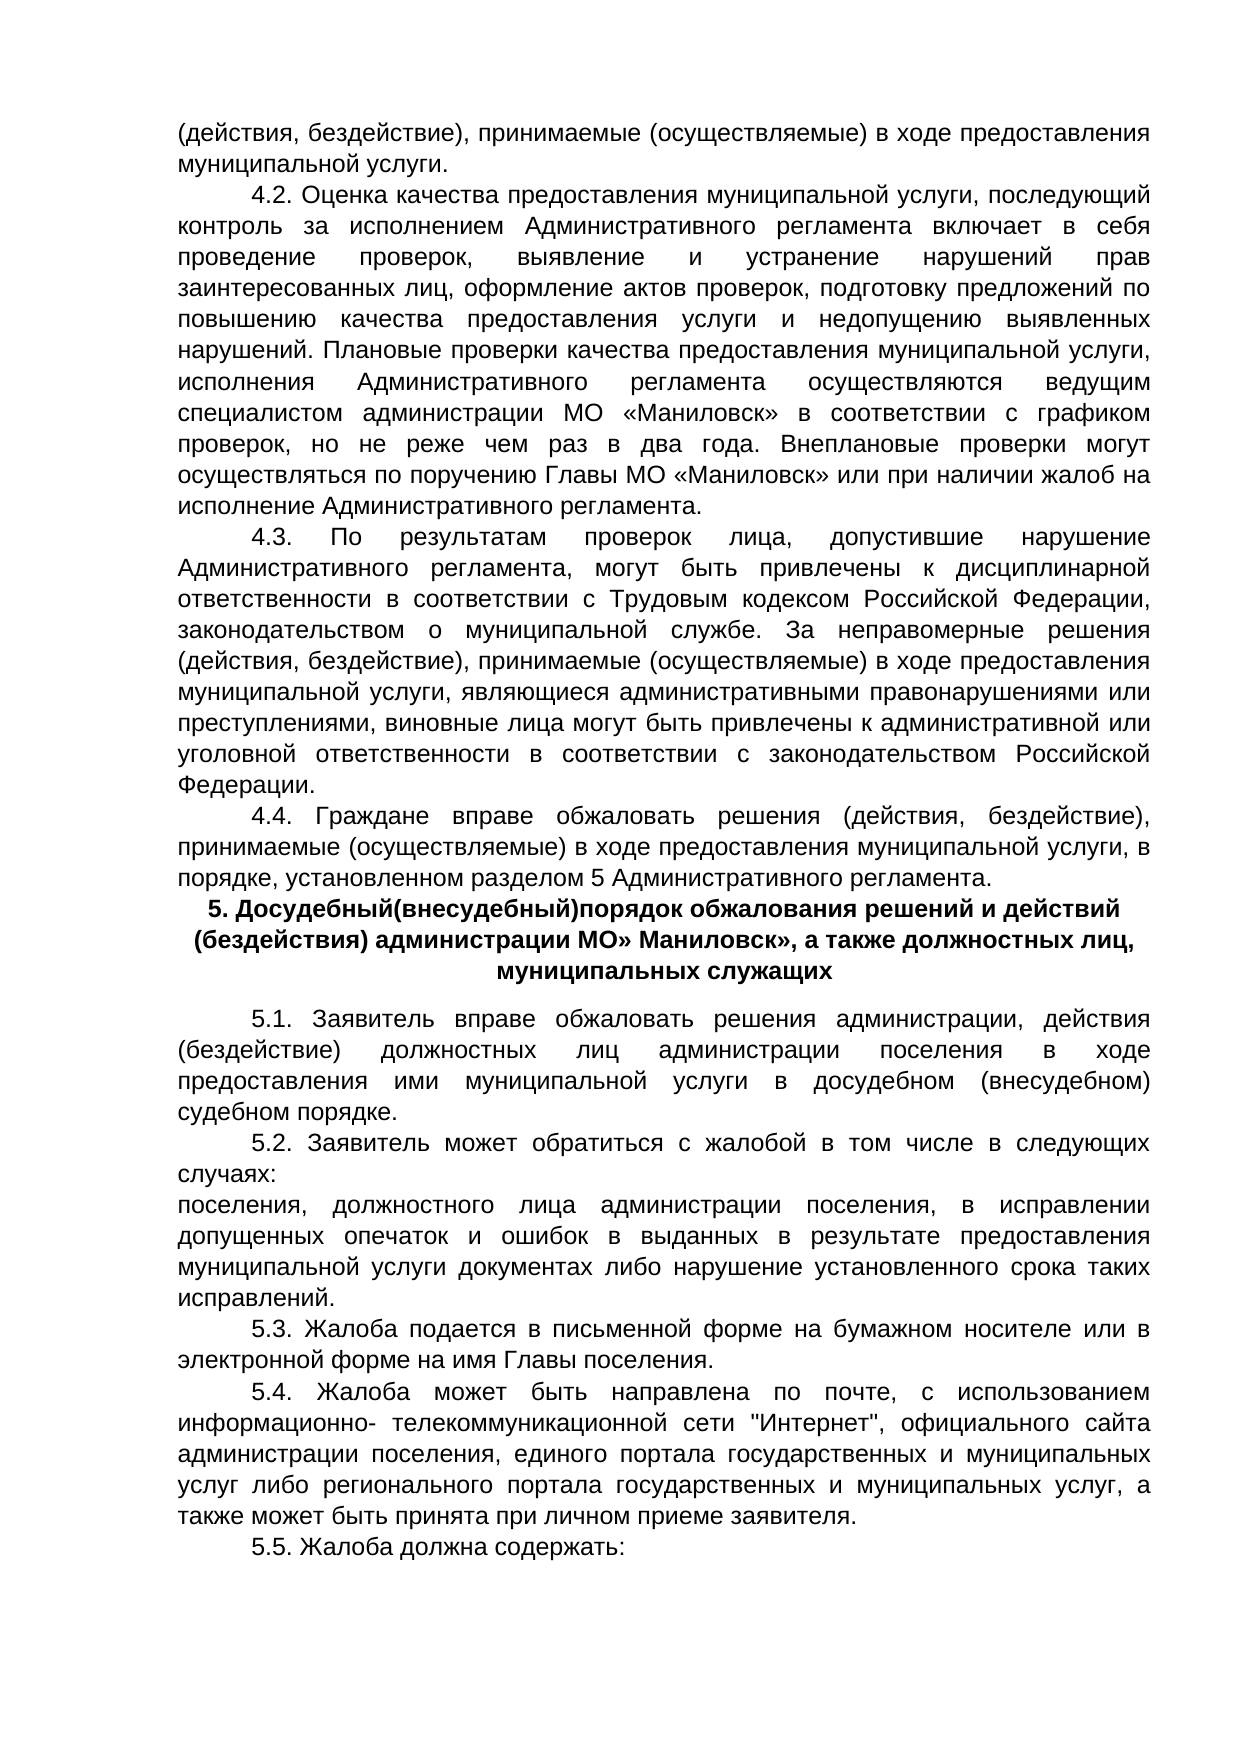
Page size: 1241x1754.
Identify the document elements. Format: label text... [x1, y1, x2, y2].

text поселения, должностного лица администрации поселения, в исправлении допущенных опечаток и ошибок в выданных в результате предоставления муниципальной услуги документах либо нарушение установленного срока таких исправлений. [177, 1190, 1152, 1312]
text 5.4. Жалоба может быть направлена по почте, с использованием информационно- телекоммуникационной сети "Интернет", официального сайта администрации поселения, единого портала государственных и муниципальных услуг либо регионального портала государственных и муниципальных услуг, а также может быть принята при личном приеме заявителя. [177, 1376, 1152, 1529]
text 5.1. Заявитель вправе обжаловать решения администрации, действия (бездействие) должностных лиц администрации поселения в ходе предоставления ими муниципальной услуги в досудебном (внесудебном) судебном порядке. [177, 1004, 1152, 1126]
text 4.2. Оценка качества предоставления муниципальной услуги, последующий контроль за исполнением Административного регламента включает в себя проведение проверок, выявление и устранение нарушений прав заинтересованных лиц, оформление актов проверок, подготовку предложений по повышению качества предоставления услуги и недопущению выявленных нарушений. Плановые проверки качества предоставления муниципальной услуги, исполнения Административного регламента осуществляются ведущим специалистом администрации МО «Маниловск» в соответствии с графиком проверок, но не реже чем раз в два года. Внеплановые проверки могут осуществляться по поручению Главы МО «Маниловск» или при наличии жалоб на исполнение Административного регламента. [177, 180, 1152, 519]
text 5. Досудебный(внесудебный)порядок обжалования решений и действий (бездействия) администрации МО» Маниловск», а также должностных лиц, муниципальных служащих [177, 894, 1152, 985]
text 4.3. По результатам проверок лица, допустившие нарушение Административного регламента, могут быть привлечены к дисциплинарной ответственности в соответствии с Трудовым кодексом Российской Федерации, законодательством о муниципальной службе. За неправомерные решения (действия, бездействие), принимаемые (осуществляемые) в ходе предоставления муниципальной услуги, являющиеся административными правонарушениями или преступлениями, виновные лица могут быть привлечены к административной или уголовной ответственности в соответствии с законодательством Российской Федерации. [177, 522, 1152, 799]
text 5.3. Жалоба подается в письменной форме на бумажном носителе или в электронной форме на имя Главы поселения. [177, 1314, 1152, 1374]
text 5.2. Заявитель может обратиться с жалобой в том числе в следующих случаях: [177, 1128, 1152, 1188]
text 4.4. Граждане вправе обжаловать решения (действия, бездействие), принимаемые (осуществляемые) в ходе предоставления муниципальной услуги, в порядке, установленном разделом 5 Административного регламента. [177, 801, 1152, 892]
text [177, 118, 1152, 178]
text 5.5. Жалоба должна содержать: [177, 1532, 1152, 1560]
